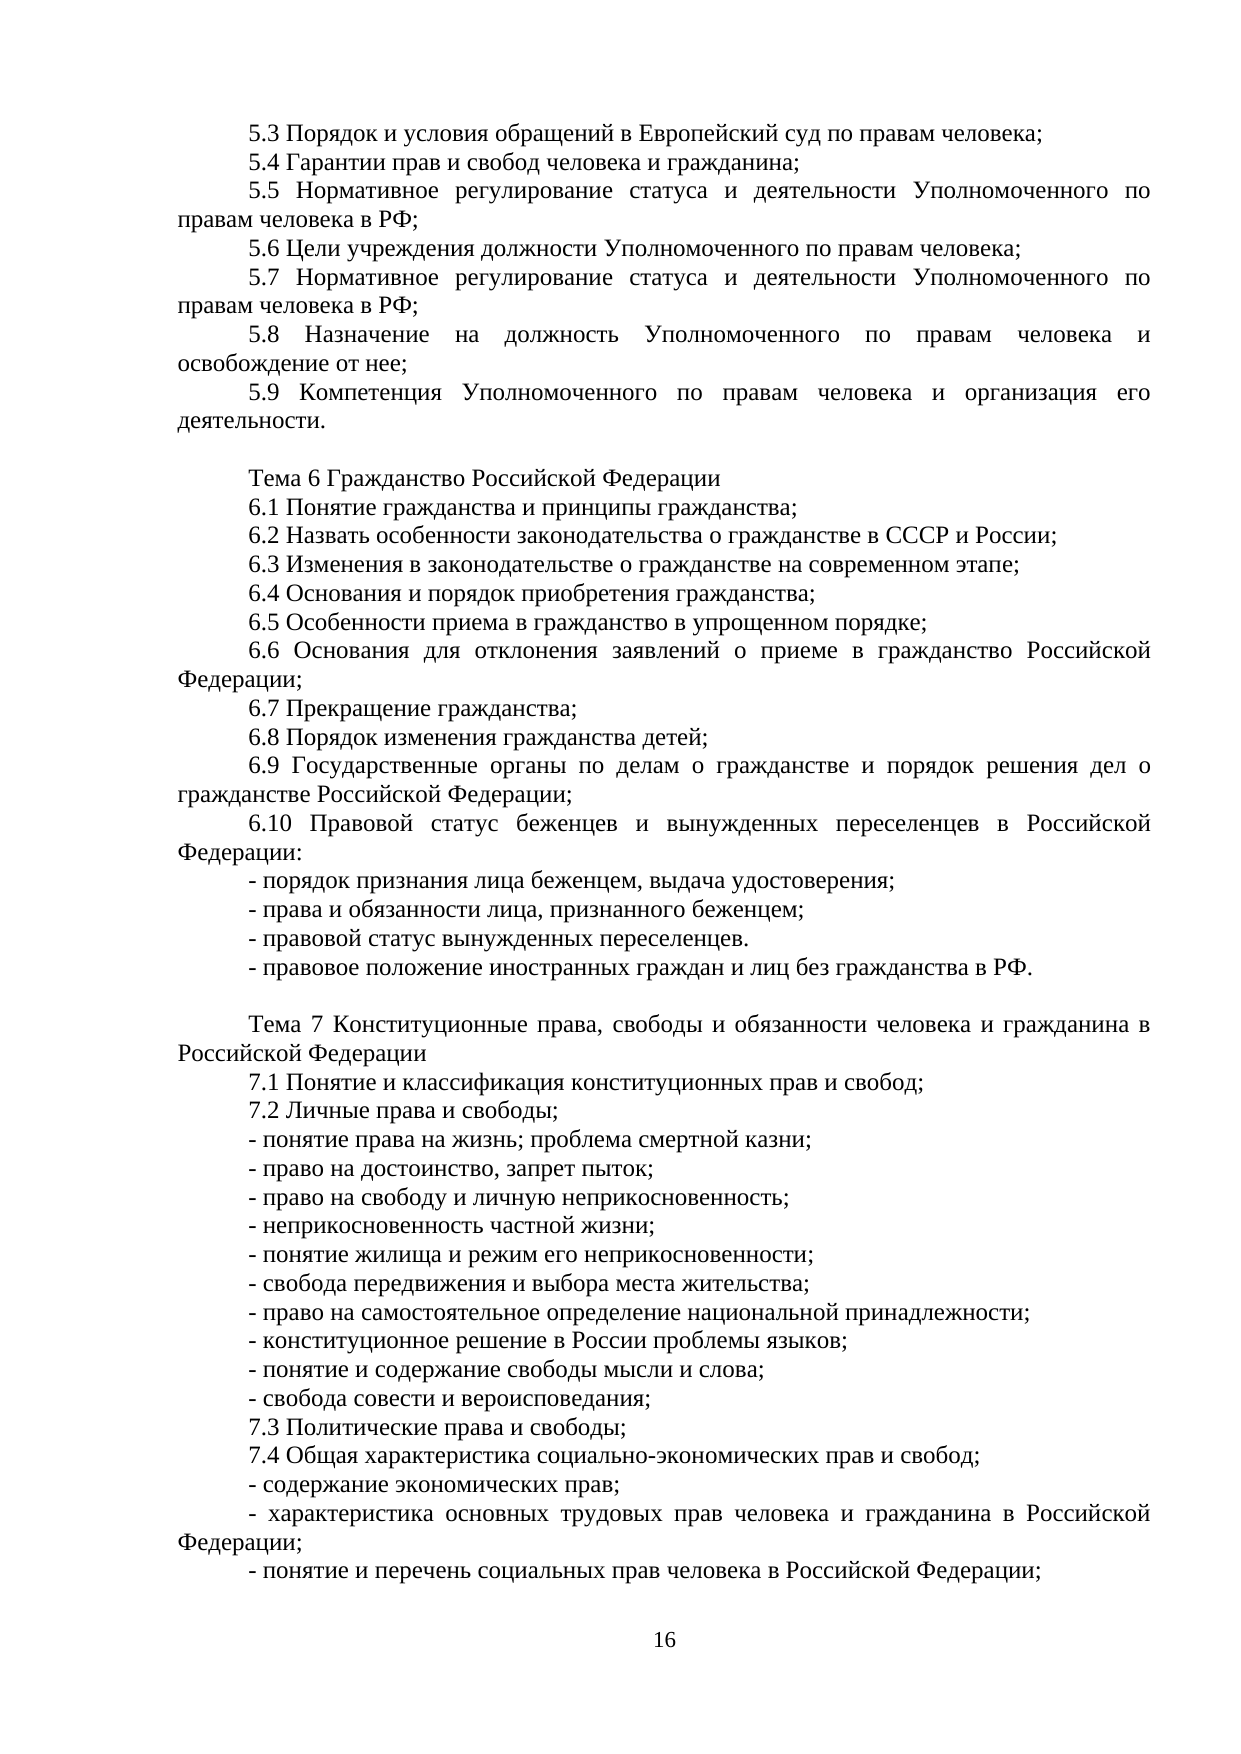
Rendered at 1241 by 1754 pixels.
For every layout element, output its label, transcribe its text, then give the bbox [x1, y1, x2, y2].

text 5.9 Компетенция Уполномоченного по правам человека и организация его деятельности. [177, 377, 1152, 434]
text - право на самостоятельное определение национальной принадлежности; [177, 1297, 1152, 1326]
text - право на свободу и личную неприкосновенность; [177, 1182, 1152, 1211]
text - содержание экономических прав; [177, 1469, 1152, 1498]
text - правовое положение иностранных граждан и лиц без гражданства в РФ. [177, 952, 1152, 981]
text 6.7 Прекращение гражданства; [177, 693, 1152, 722]
text - понятие и содержание свободы мысли и слова; [177, 1354, 1152, 1383]
text 6.8 Порядок изменения гражданства детей; [177, 722, 1152, 751]
text 6.10 Правовой статус беженцев и вынужденных переселенцев в Российской Федерации: [177, 808, 1152, 866]
text 5.6 Цели учреждения должности Уполномоченного по правам человека; [177, 233, 1152, 262]
text - свобода совести и вероисповедания; [177, 1383, 1152, 1412]
text 7.2 Личные права и свободы; [177, 1096, 1152, 1124]
text - конституционное решение в России проблемы языков; [177, 1326, 1152, 1354]
text 6.6 Основания для отклонения заявлений о приеме в гражданство Российской Федерации; [177, 636, 1152, 693]
text - понятие жилища и режим его неприкосновенности; [177, 1239, 1152, 1268]
text 5.4 Гарантии прав и свобод человека и гражданина; [177, 147, 1152, 176]
text - неприкосновенность частной жизни; [177, 1211, 1152, 1239]
text - свобода передвижения и выбора места жительства; [177, 1268, 1152, 1297]
text 6.3 Изменения в законодательстве о гражданстве на современном этапе; [177, 549, 1152, 578]
text - правовой статус вынужденных переселенцев. [177, 923, 1152, 952]
text - порядок признания лица беженцем, выдача удостоверения; [177, 866, 1152, 894]
text 6.4 Основания и порядок приобретения гражданства; [177, 578, 1152, 607]
text 5.3 Порядок и условия обращений в Европейский суд по правам человека; [177, 118, 1152, 147]
text - характеристика основных трудовых прав человека и гражданина в Российской Федерации; [177, 1498, 1152, 1556]
text - понятие и перечень социальных прав человека в Российской Федерации; [177, 1556, 1152, 1584]
text - права и обязанности лица, признанного беженцем; [177, 894, 1152, 923]
text 7.1 Понятие и классификация конституционных прав и свобод; [177, 1067, 1152, 1096]
text 5.5 Нормативное регулирование статуса и деятельности Уполномоченного по правам человека в РФ; [177, 176, 1152, 233]
text 6.2 Назвать особенности законодательства о гражданстве в СССР и России; [177, 521, 1152, 549]
text Тема 7 Конституционные права, свободы и обязанности человека и гражданина в Российской Федерации [177, 1009, 1152, 1067]
text 5.7 Нормативное регулирование статуса и деятельности Уполномоченного по правам человека в РФ; [177, 262, 1152, 319]
text - понятие права на жизнь; проблема смертной казни; [177, 1124, 1152, 1153]
text - право на достоинство, запрет пыток; [177, 1153, 1152, 1182]
text 7.4 Общая характеристика социально-экономических прав и свобод; [177, 1441, 1152, 1469]
text 5.8 Назначение на должность Уполномоченного по правам человека и освобождение от нее; [177, 319, 1152, 377]
text 6.1 Понятие гражданства и принципы гражданства; [177, 492, 1152, 521]
text 7.3 Политические права и свободы; [177, 1412, 1152, 1441]
text Тема 6 Гражданство Российской Федерации [177, 463, 1152, 492]
text 6.5 Особенности приема в гражданство в упрощенном порядке; [177, 607, 1152, 636]
text 6.9 Государственные органы по делам о гражданстве и порядок решения дел о гражданстве Российской Федерации; [177, 751, 1152, 808]
